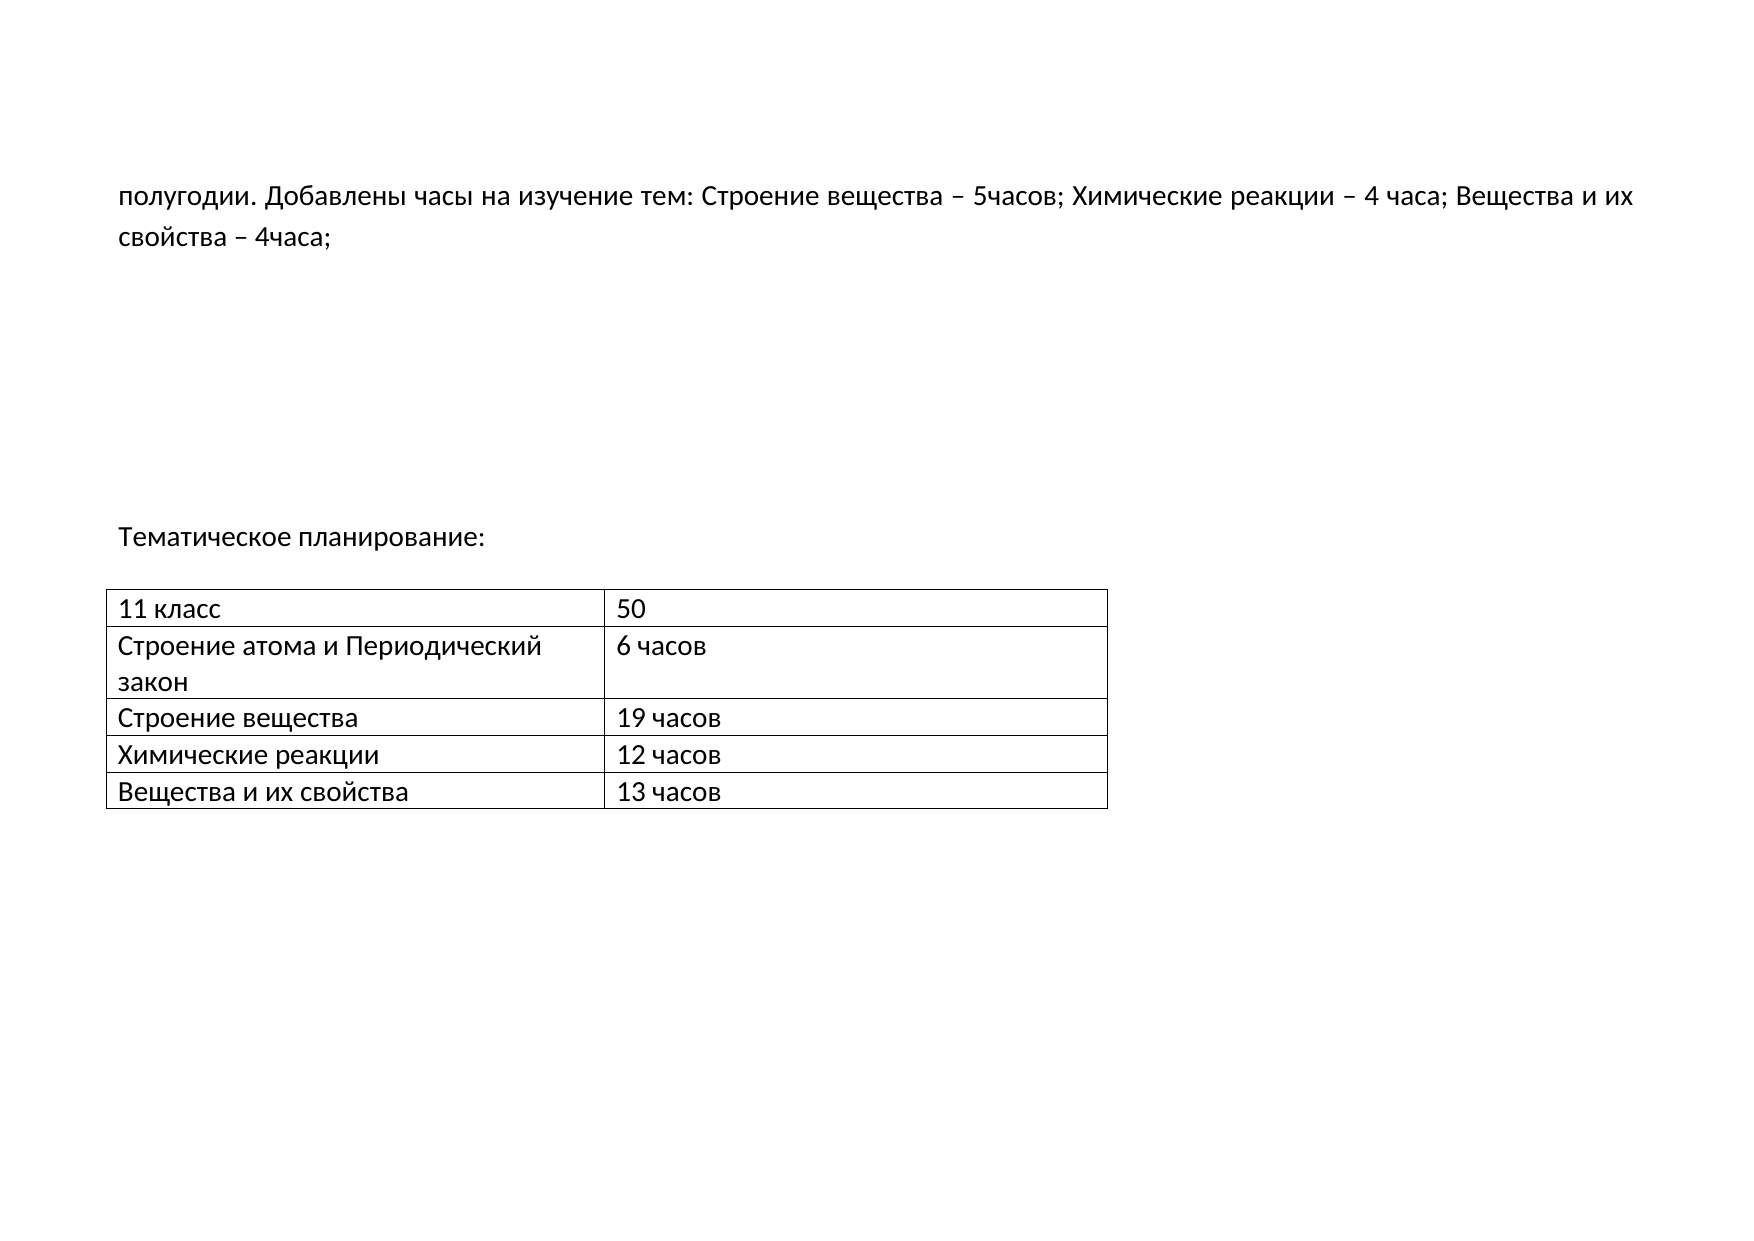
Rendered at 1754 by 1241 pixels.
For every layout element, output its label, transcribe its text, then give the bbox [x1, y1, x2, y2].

table_cell 6 часов [605, 627, 1107, 698]
table_cell Химические реакции [107, 736, 604, 772]
table_header 11 класс [107, 590, 604, 626]
text Тематическое планирование: [118, 518, 1636, 554]
table_cell 12 часов [605, 736, 1107, 772]
table_cell Строение вещества [107, 699, 604, 735]
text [118, 177, 1636, 254]
table_cell 13 часов [605, 773, 1107, 808]
table_cell 19 часов [605, 699, 1107, 735]
table_header 50 [605, 590, 1107, 626]
table_cell Вещества и их свойства [107, 773, 604, 808]
table_cell Строение атома и Периодический закон [107, 627, 604, 698]
